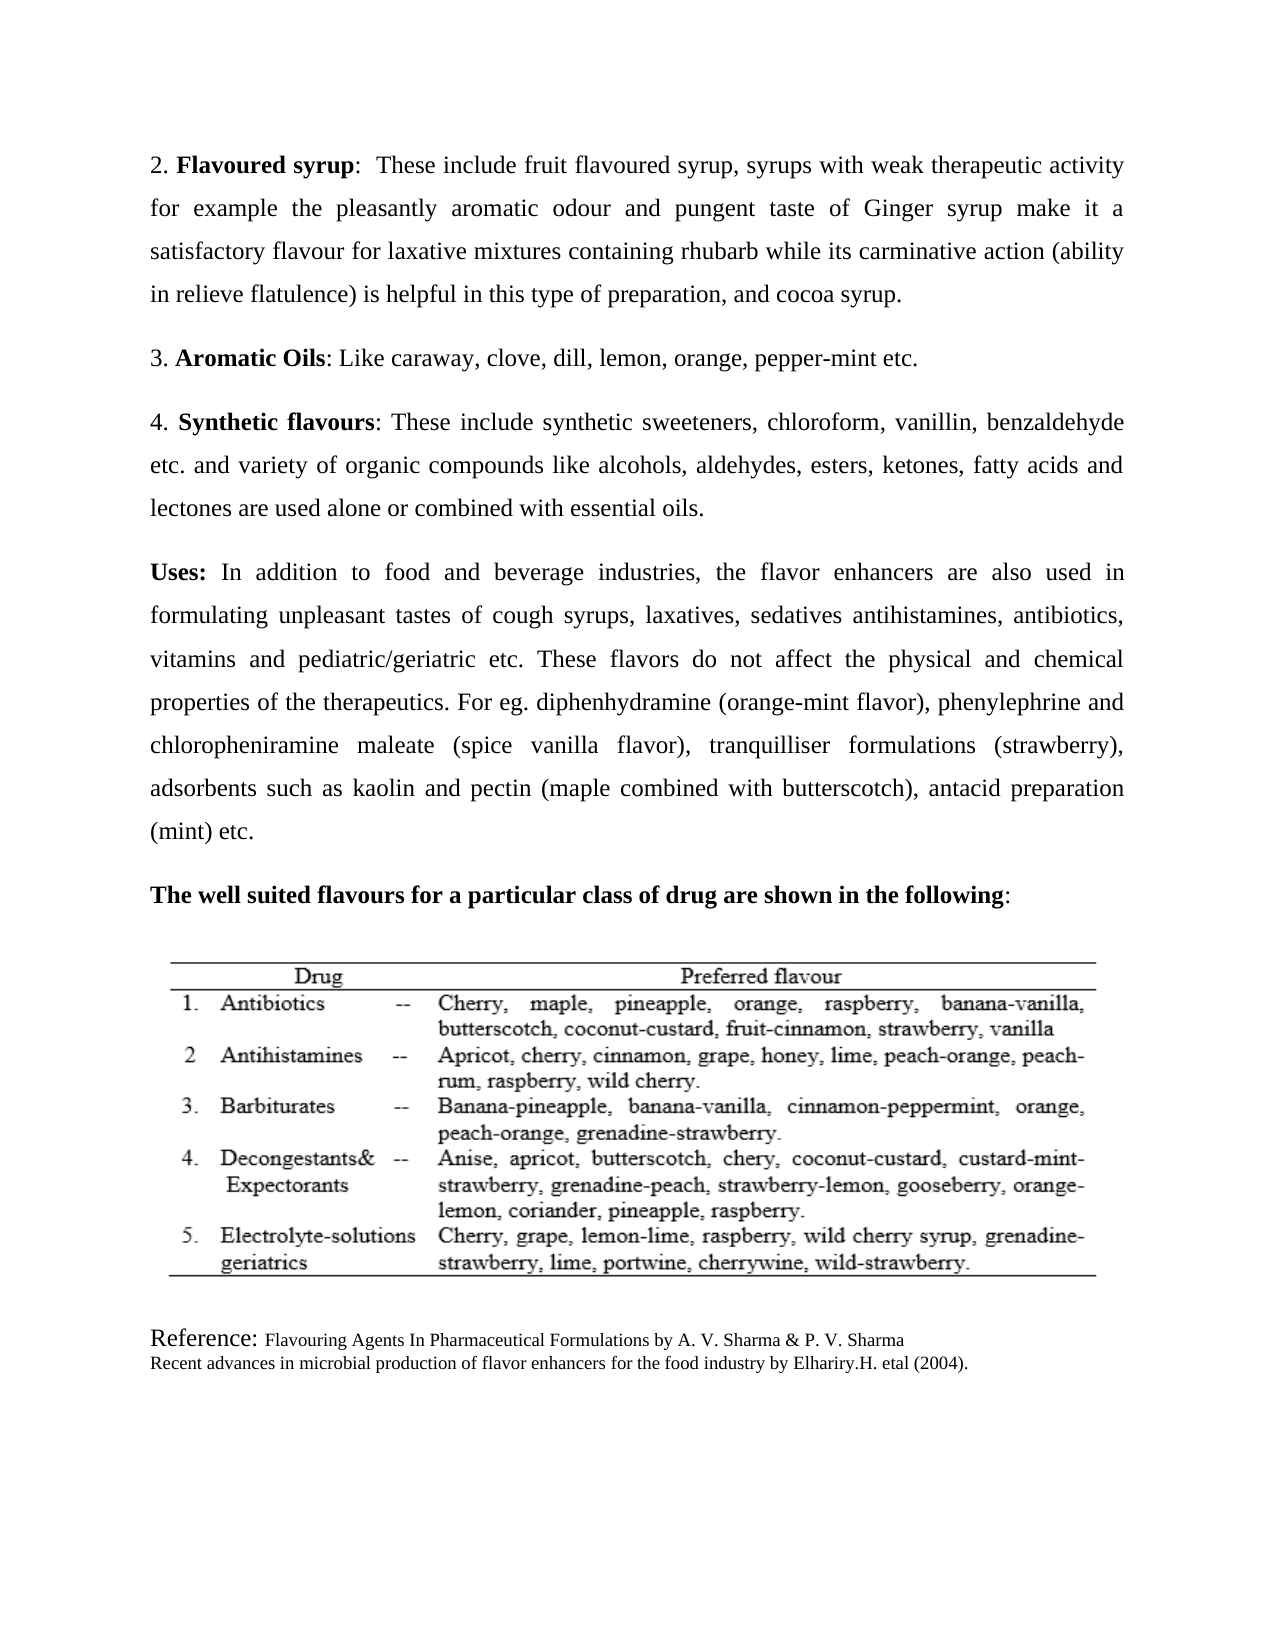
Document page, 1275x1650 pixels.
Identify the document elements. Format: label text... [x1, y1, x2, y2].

text 4. Synthetic flavours: These include synthetic sweeteners, chloroform, vanillin, benzaldehyde etc. and variety of organic compounds like alcohols, aldehydes, esters, ketones, fatty acids and lectones are used alone or combined with essential oils. [150, 407, 1125, 522]
text 2. Flavoured syrup: These include fruit flavoured syrup, syrups with weak therapeutic activity for example the pleasantly aromatic odour and pungent taste of Ginger syrup make it a satisfactory flavour for laxative mixtures containing rhubarb while its carminative action (ability in relieve flatulence) is helpful in this type of preparation, and cocoa syrup. [150, 150, 1125, 308]
picture [150, 944, 1120, 1288]
text The well suited flavours for a particular class of drug are shown in the following: [150, 880, 1125, 909]
text 3. Aromatic Oils: Like caraway, clove, dill, lemon, orange, pepper-mint etc. [150, 343, 1125, 372]
text Uses: In addition to food and beverage industries, the flavor enhancers are also used in formulating unpleasant tastes of cough syrups, laxatives, sedatives antihistamines, antibiotics, vitamins and pediatric/geriatric etc. These flavors do not affect the physical and chemical properties of the therapeutics. For eg. diphenhydramine (orange-mint flavor), phenylephrine and chloropheniramine maleate (spice vanilla flavor), tranquilliser formulations (strawberry), adsorbents such as kaolin and pectin (maple combined with butterscotch), antacid preparation (mint) etc. [150, 557, 1125, 845]
text Reference: Flavouring Agents In Pharmaceutical Formulations by A. V. Sharma & P. V. Sharma [150, 1323, 1125, 1352]
text Recent advances in microbial production of flavor enhancers for the food industry by Elhariry.H. etal (2004). [150, 1352, 1125, 1373]
